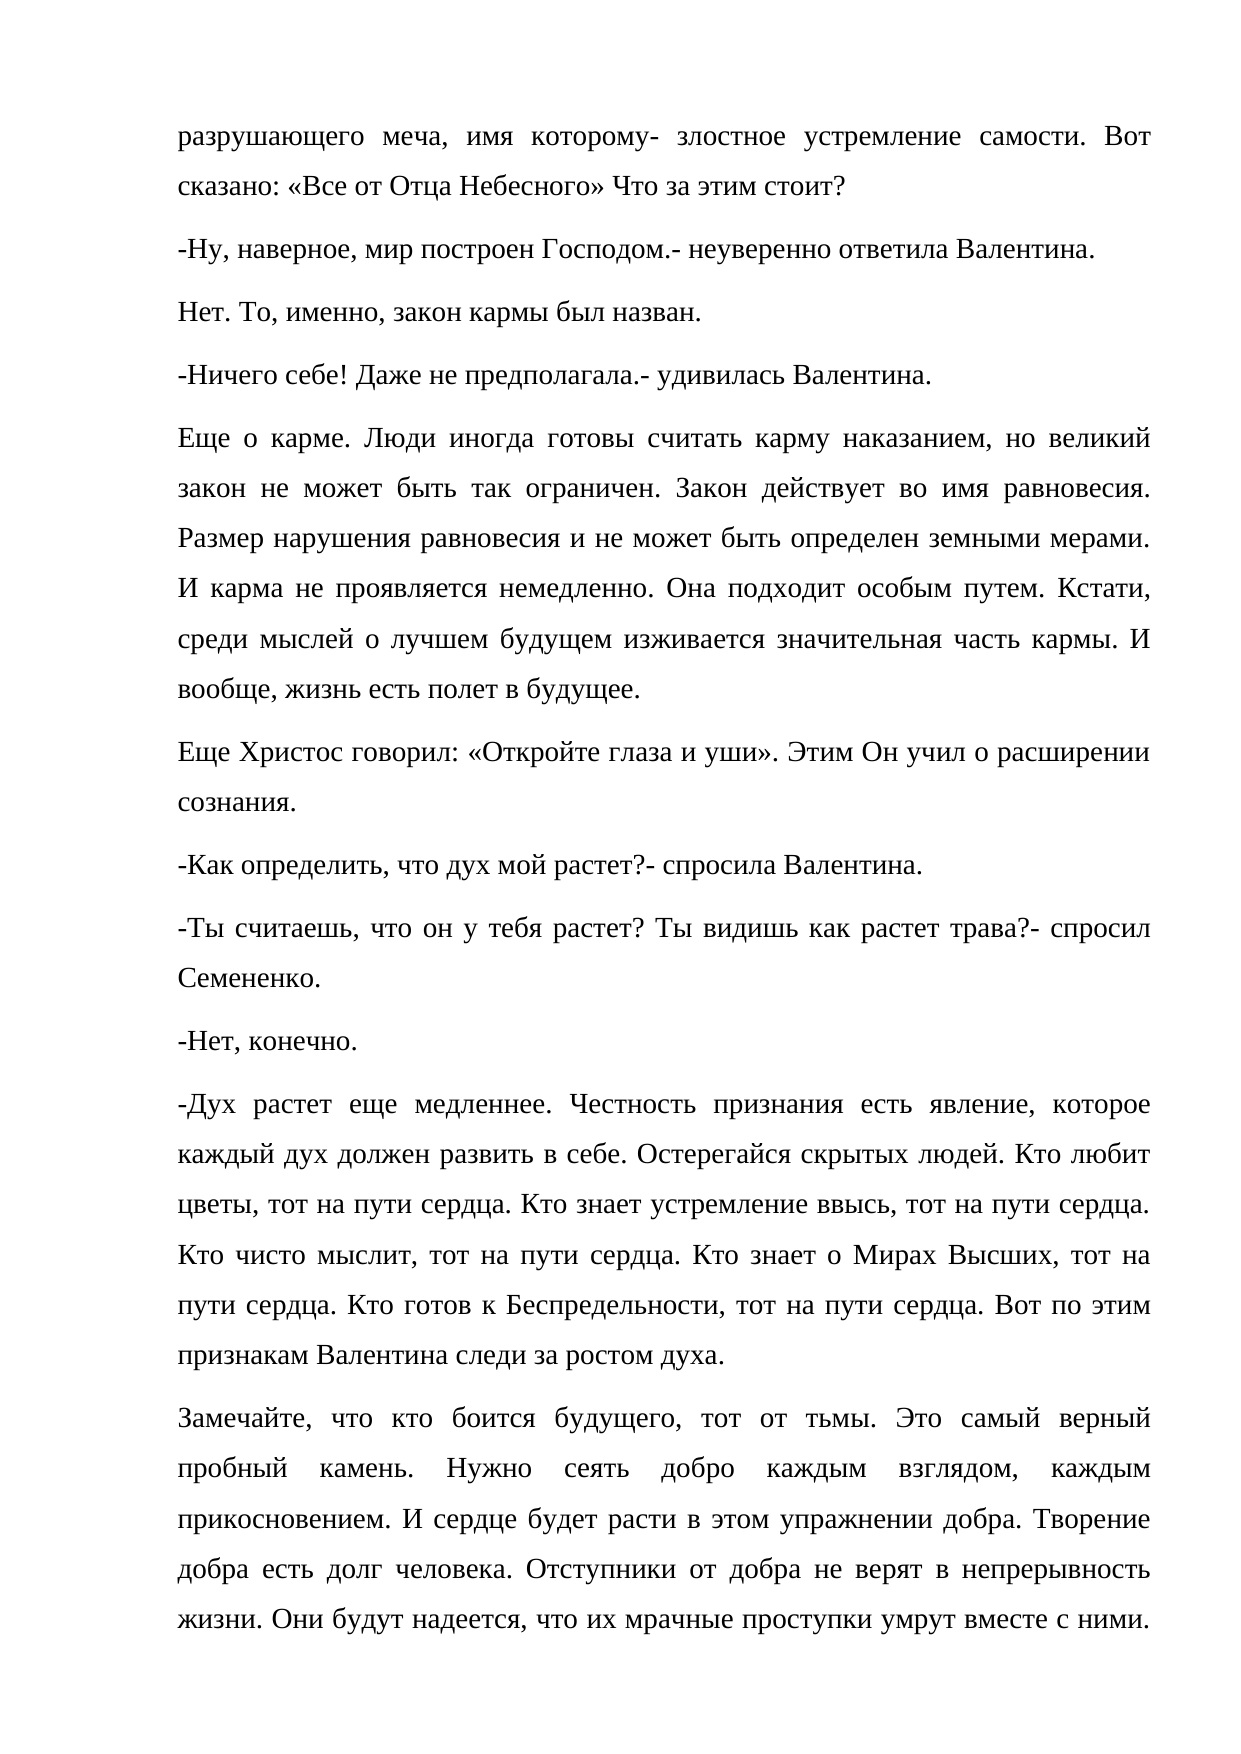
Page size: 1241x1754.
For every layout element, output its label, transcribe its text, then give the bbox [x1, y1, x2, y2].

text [177, 118, 1152, 202]
text -Дух растет еще медленнее. Честность признания есть явление, которое каждый дух должен развить в себе. Остерегайся скрытых людей. Кто любит цветы, тот на пути сердца. Кто знает устремление ввысь, тот на пути сердца. Кто чисто мыслит, тот на пути сердца. Кто знает о Мирах Высших, тот на пути сердца. Кто готов к Беспредельности, тот на пути сердца. Вот по этим признакам Валентина следи за ростом духа. [177, 1086, 1152, 1371]
text -Ты считаешь, что он у тебя растет? Ты видишь как растет трава?- спросил Семененко. [177, 910, 1152, 994]
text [177, 1400, 1152, 1635]
text Еще о карме. Люди иногда готовы считать карму наказанием, но великий закон не может быть так ограничен. Закон действует во имя равновесия. Размер нарушения равновесия и не может быть определен земными мерами. И карма не проявляется немедленно. Она подходит особым путем. Кстати, среди мыслей о лучшем будущем изживается значительная часть кармы. И вообще, жизнь есть полет в будущее. [177, 420, 1152, 705]
text -Нет, конечно. [177, 1023, 1152, 1057]
text Нет. То, именно, закон кармы был назван. [177, 294, 1152, 328]
text Еще Христос говорил: «Откройте глаза и уши». Этим Он учил о расширении сознания. [177, 734, 1152, 818]
text -Как определить, что дух мой растет?- спросила Валентина. [177, 847, 1152, 881]
text -Ну, наверное, мир построен Господом.- неуверенно ответила Валентина. [177, 231, 1152, 265]
text -Ничего себе! Даже не предполагала.- удивилась Валентина. [177, 357, 1152, 390]
